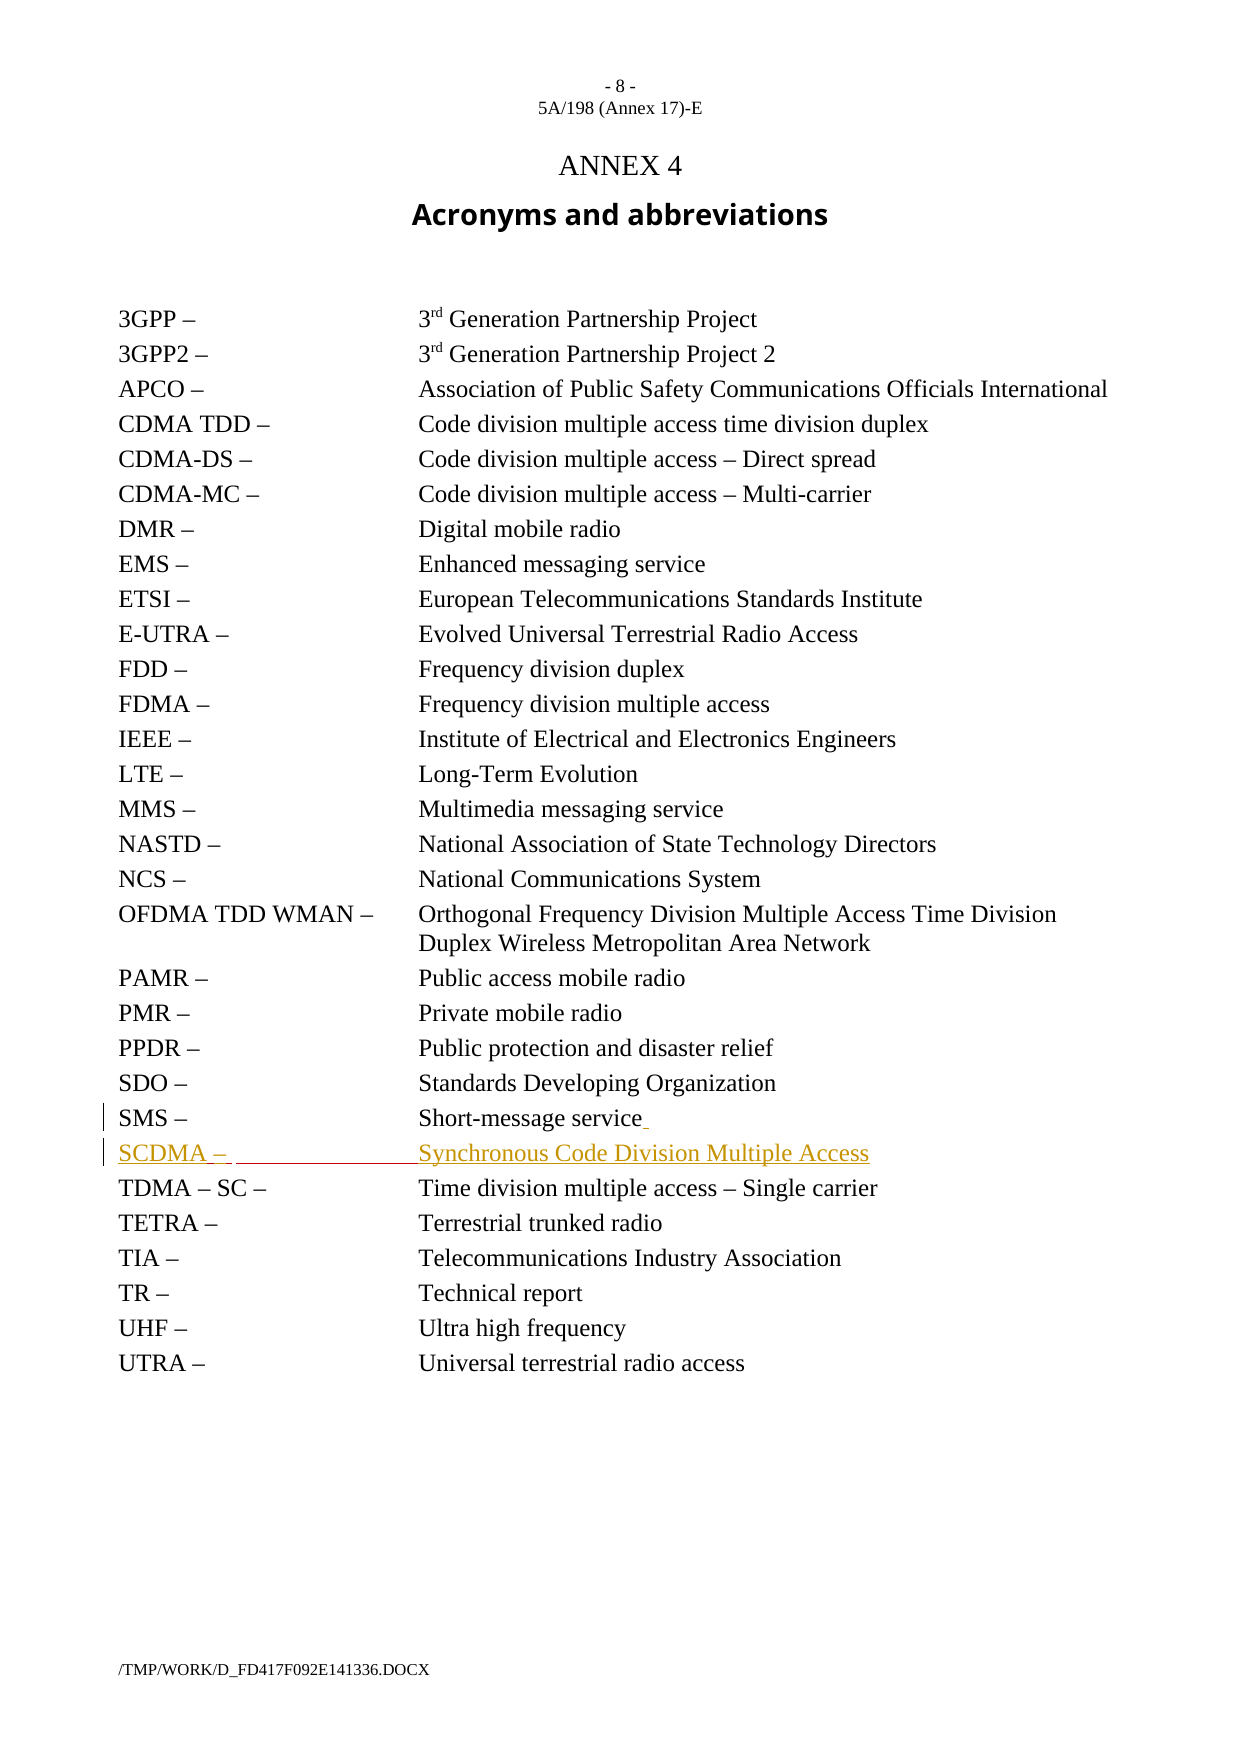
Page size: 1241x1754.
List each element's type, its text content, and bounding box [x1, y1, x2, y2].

text TETRA – Terrestrial trunked radio [118, 1208, 1122, 1236]
text TR – Technical report [118, 1278, 1122, 1306]
text PAMR – Public access mobile radio [118, 963, 1122, 991]
title Acronyms and abbreviations [118, 194, 1122, 233]
text Annex 4 [118, 148, 1122, 181]
text UHF – Ultra high frequency [118, 1313, 1122, 1341]
text MMS – Multimedia messaging service [118, 794, 1122, 823]
text EMS – Enhanced messaging service [118, 549, 1122, 578]
text DMR – Digital mobile radio [118, 514, 1122, 543]
text IEEE – Institute of Electrical and Electronics Engineers [118, 724, 1122, 753]
text CDMA-MC – Code division multiple access – Multi-carrier [118, 479, 1122, 508]
text OFDMA TDD WMAN – Orthogonal Frequency Division Multiple Access Time Division Duplex Wireless Metropolitan Area Network [118, 899, 1122, 956]
text ETSI – European Telecommunications Standards Institute [118, 584, 1122, 613]
text E-UTRA – Evolved Universal Terrestrial Radio Access [118, 619, 1122, 648]
text LTE – Long-Term Evolution [118, 759, 1122, 788]
text CDMA-DS – Code division multiple access – Direct spread [118, 444, 1122, 473]
text PPDR – Public protection and disaster relief [118, 1033, 1122, 1061]
text FDMA – Frequency division multiple access [118, 689, 1122, 718]
text PMR – Private mobile radio [118, 998, 1122, 1026]
text TIA – Telecommunications Industry Association [118, 1243, 1122, 1271]
text SMS – Short-message service [118, 1103, 1122, 1131]
text FDD – Frequency division duplex [118, 654, 1122, 683]
text SDO – Standards Developing Organization [118, 1068, 1122, 1096]
text APCO – Association of Public Safety Communications Officials International [118, 374, 1122, 403]
text NCS – National Communications System [118, 864, 1122, 893]
text 3GPP2 – 3rd Generation Partnership Project 2 [118, 339, 1122, 368]
text TDMA – SC – Time division multiple access – Single carrier [118, 1173, 1122, 1201]
title 3GPP – 3rd Generation Partnership Project [118, 304, 1122, 333]
text UTRA – Universal terrestrial radio access [118, 1348, 1122, 1376]
text CDMA TDD – Code division multiple access time division duplex [118, 409, 1122, 438]
text NASTD – National Association of State Technology Directors [118, 829, 1122, 858]
